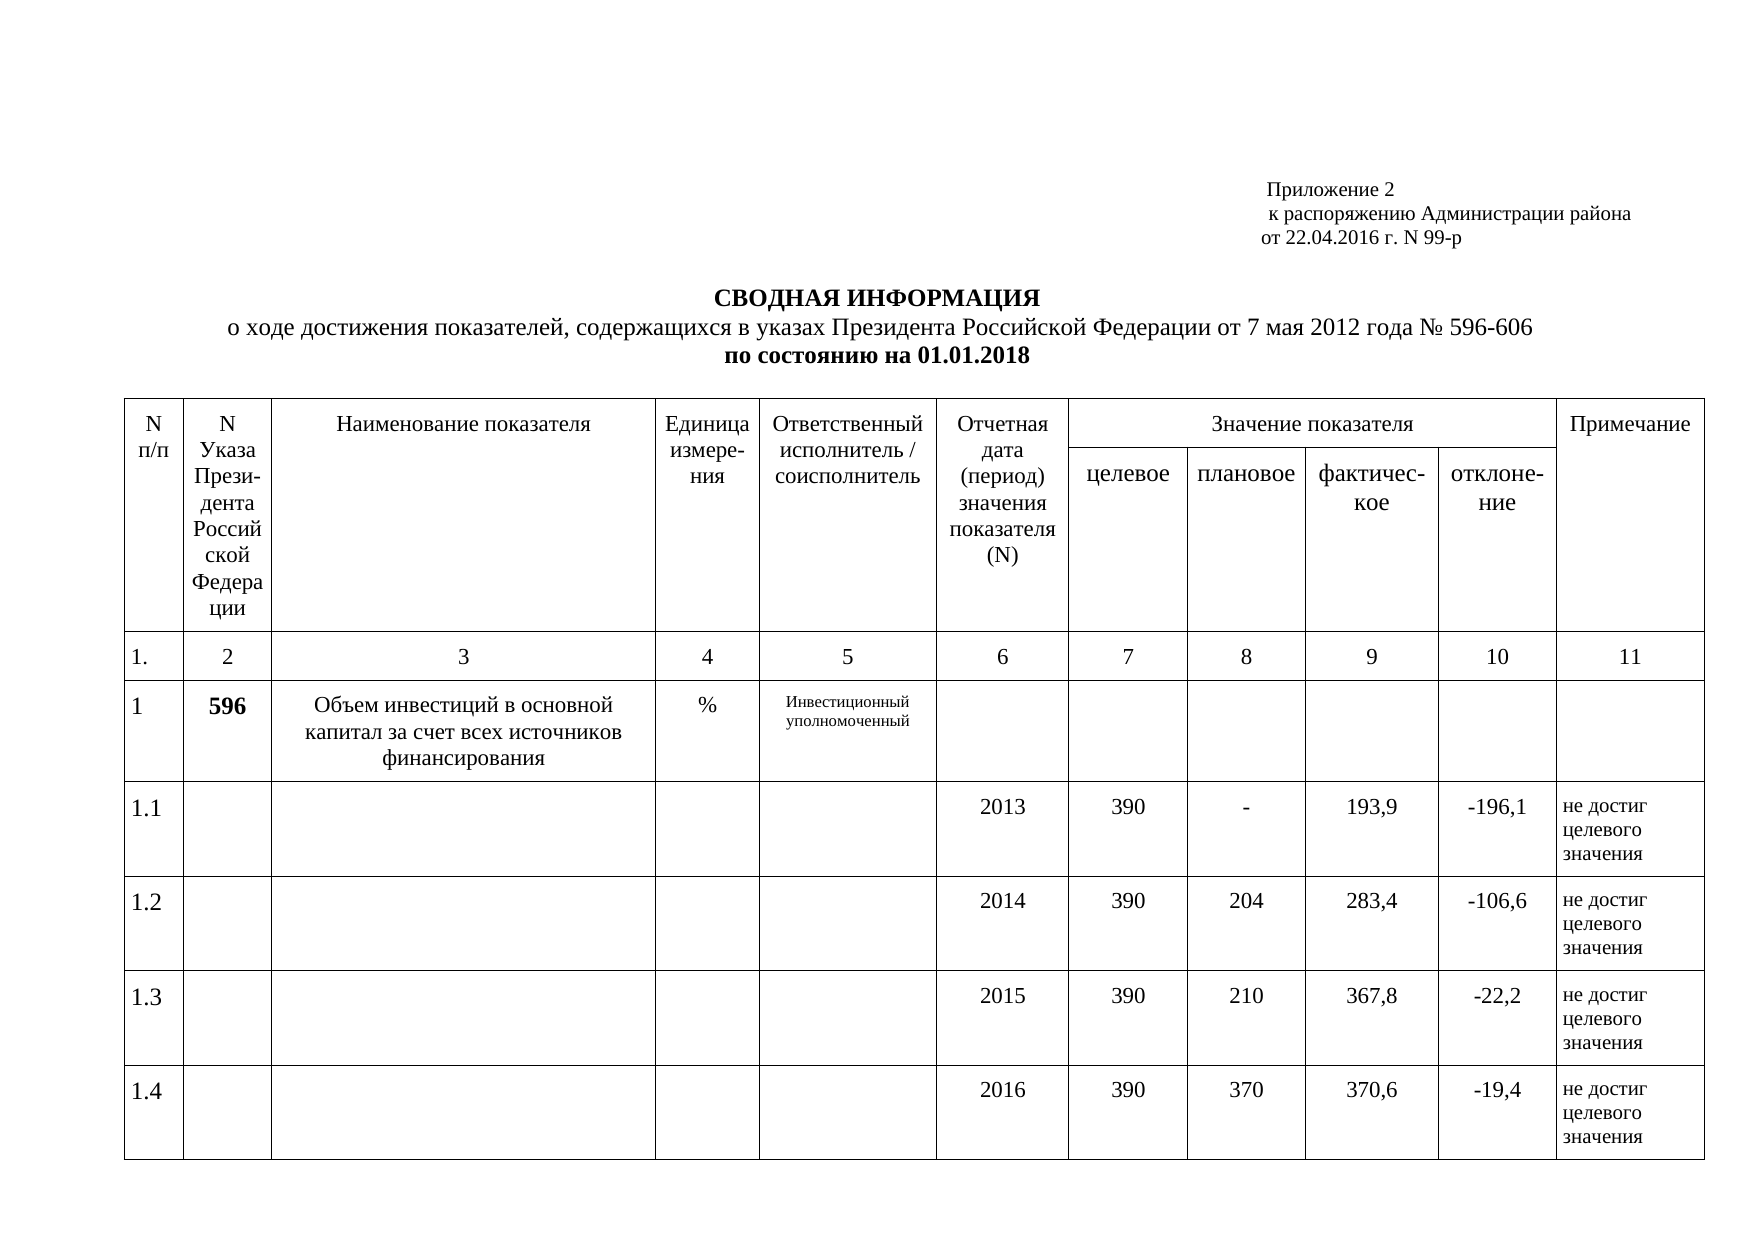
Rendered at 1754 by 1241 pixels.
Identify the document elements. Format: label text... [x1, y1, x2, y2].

table_cell 3 [272, 632, 655, 680]
table_cell 6 [937, 632, 1068, 680]
table_cell 210 [1188, 971, 1305, 1064]
table_cell -196,1 [1439, 782, 1556, 876]
table_cell [184, 877, 271, 970]
table_cell - [1188, 782, 1305, 876]
table_cell 1.2 [125, 877, 183, 970]
table_cell [184, 1066, 271, 1159]
table_cell [1306, 681, 1438, 781]
table_cell [272, 971, 655, 1064]
table_cell 2015 [937, 971, 1068, 1064]
table_header Отчетная дата (период) значения показателя (N) [937, 399, 1068, 631]
table_cell 204 [1188, 877, 1305, 970]
text о ходе достижения показателей, содержащихся в указах Президента Российской Федерации от 7 мая 2012 года № 596-606 [118, 312, 1636, 340]
table_cell 5 [760, 632, 936, 680]
table_cell [1069, 681, 1187, 781]
table_header Примечание [1557, 399, 1704, 631]
table_cell 2013 [937, 782, 1068, 876]
table_cell [937, 681, 1068, 781]
table_cell [1557, 681, 1704, 781]
table_cell 8 [1188, 632, 1305, 680]
table_cell плановое [1188, 448, 1305, 631]
table_cell [656, 1066, 759, 1159]
table_cell 1. [125, 632, 183, 680]
table_cell [272, 1066, 655, 1159]
table_cell 367,8 [1306, 971, 1438, 1064]
table_cell [272, 782, 655, 876]
table_cell отклоне-ние [1439, 448, 1556, 631]
table_cell 370,6 [1306, 1066, 1438, 1159]
table_header Значение показателя [1069, 399, 1556, 447]
table_cell -106,6 [1439, 877, 1556, 970]
table_cell -19,4 [1439, 1066, 1556, 1159]
text СВОДНАЯ ИНФОРМАЦИЯ [118, 283, 1636, 312]
table_header Наименование показателя [272, 399, 655, 631]
table_cell [272, 877, 655, 970]
table_cell целевое [1069, 448, 1187, 631]
table_cell 2016 [937, 1066, 1068, 1159]
text к распоряжению Администрации района [118, 201, 1636, 225]
table_cell [184, 971, 271, 1064]
table_cell 11 [1557, 632, 1704, 680]
table_cell 390 [1069, 877, 1187, 970]
table_cell [656, 971, 759, 1064]
text Приложение 2 [118, 177, 1636, 201]
table_header Ответственный исполнитель / соисполнитель [760, 399, 936, 631]
table_cell 193,9 [1306, 782, 1438, 876]
table_cell не достиг целевого значения [1557, 877, 1704, 970]
table_cell [760, 782, 936, 876]
table_cell 7 [1069, 632, 1187, 680]
table_cell 370 [1188, 1066, 1305, 1159]
table_cell Инвестиционный уполномоченный [760, 681, 936, 781]
table_cell [760, 1066, 936, 1159]
table_cell [1439, 681, 1556, 781]
table_header N Указа Прези-дента Российской Федерации [184, 399, 271, 631]
table_cell [656, 782, 759, 876]
table_cell 390 [1069, 782, 1187, 876]
table_cell 2 [184, 632, 271, 680]
table_cell [656, 877, 759, 970]
table_cell 1.4 [125, 1066, 183, 1159]
table_cell -22,2 [1439, 971, 1556, 1064]
table_cell 283,4 [1306, 877, 1438, 970]
table_cell 9 [1306, 632, 1438, 680]
table_cell 1.3 [125, 971, 183, 1064]
text от 22.04.2016 г. N 99-р [118, 225, 1636, 249]
table_cell % [656, 681, 759, 781]
table_cell 2014 [937, 877, 1068, 970]
table_cell [760, 877, 936, 970]
table_cell 4 [656, 632, 759, 680]
table_cell 1 [125, 681, 183, 781]
table_cell [184, 782, 271, 876]
table_cell [760, 971, 936, 1064]
table_cell не достиг целевого значения [1557, 782, 1704, 876]
table_header Единица измере-ния [656, 399, 759, 631]
table_cell Объем инвестиций в основной капитал за счет всех источников финансирования [272, 681, 655, 781]
table_cell не достиг целевого значения [1557, 971, 1704, 1064]
table_cell 1.1 [125, 782, 183, 876]
table_cell фактичес-кое [1306, 448, 1438, 631]
table_header N п/п [125, 399, 183, 631]
table_cell 390 [1069, 971, 1187, 1064]
table_cell не достиг целевого значения [1557, 1066, 1704, 1159]
table_cell 390 [1069, 1066, 1187, 1159]
table_cell [1188, 681, 1305, 781]
table_cell 596 [184, 681, 271, 781]
text по состоянию на 01.01.2018 [118, 340, 1636, 369]
table_cell 10 [1439, 632, 1556, 680]
